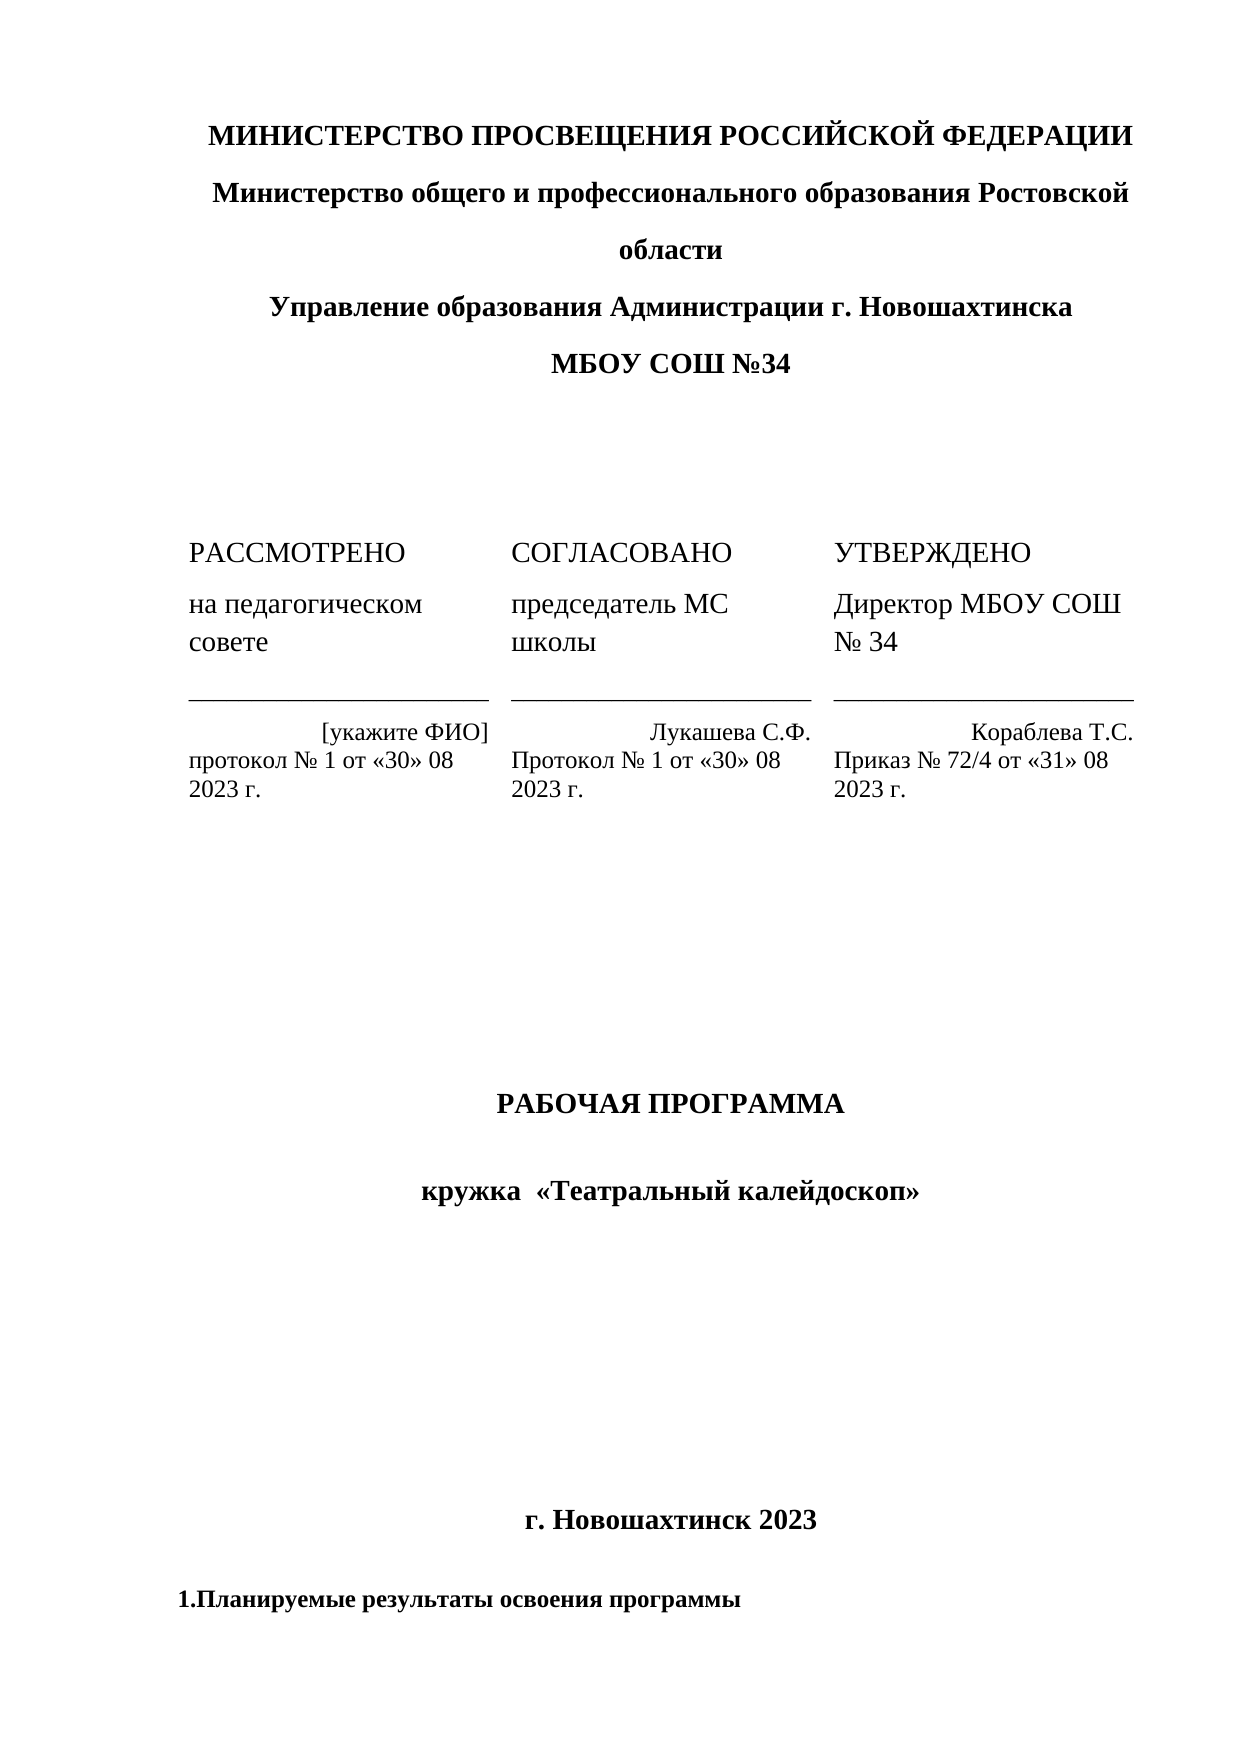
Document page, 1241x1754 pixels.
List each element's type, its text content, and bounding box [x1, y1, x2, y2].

table_header УТВЕРЖДЕНО Директор МБОУ СОШ № 34 ________________________ Кораблева Т.С. Приказ № 72/4 от «31» 08 2023 г. [822, 535, 1145, 844]
text РАБОЧАЯ ПРОГРАММА [190, 1086, 1152, 1119]
text МИНИСТЕРСТВО ПРОСВЕЩЕНИЯ РОССИЙСКОЙ ФЕДЕРАЦИИ [190, 118, 1152, 152]
text кружка «Театральный калейдоскоп» [190, 1173, 1152, 1207]
text Управление образования Администрации г. Новошахтинска [190, 289, 1152, 323]
table_header СОГЛАСОВАНО председатель МС школы ________________________ Лукашева С.Ф. Протокол № 1 от «30» 08 2023 г. [500, 535, 822, 844]
text Министерство общего и профессионального образования Ростовской области [190, 175, 1152, 266]
text МБОУ СОШ №34 [190, 346, 1152, 379]
text г. Новошахтинск 2023 [190, 1502, 1152, 1536]
table_header РАССМОТРЕНО на педагогическом совете ________________________ [укажите ФИО] протокол № 1 от «30» 08 2023 г. [177, 535, 500, 844]
text 1.Планируемые результаты освоения программы [177, 1584, 1152, 1612]
